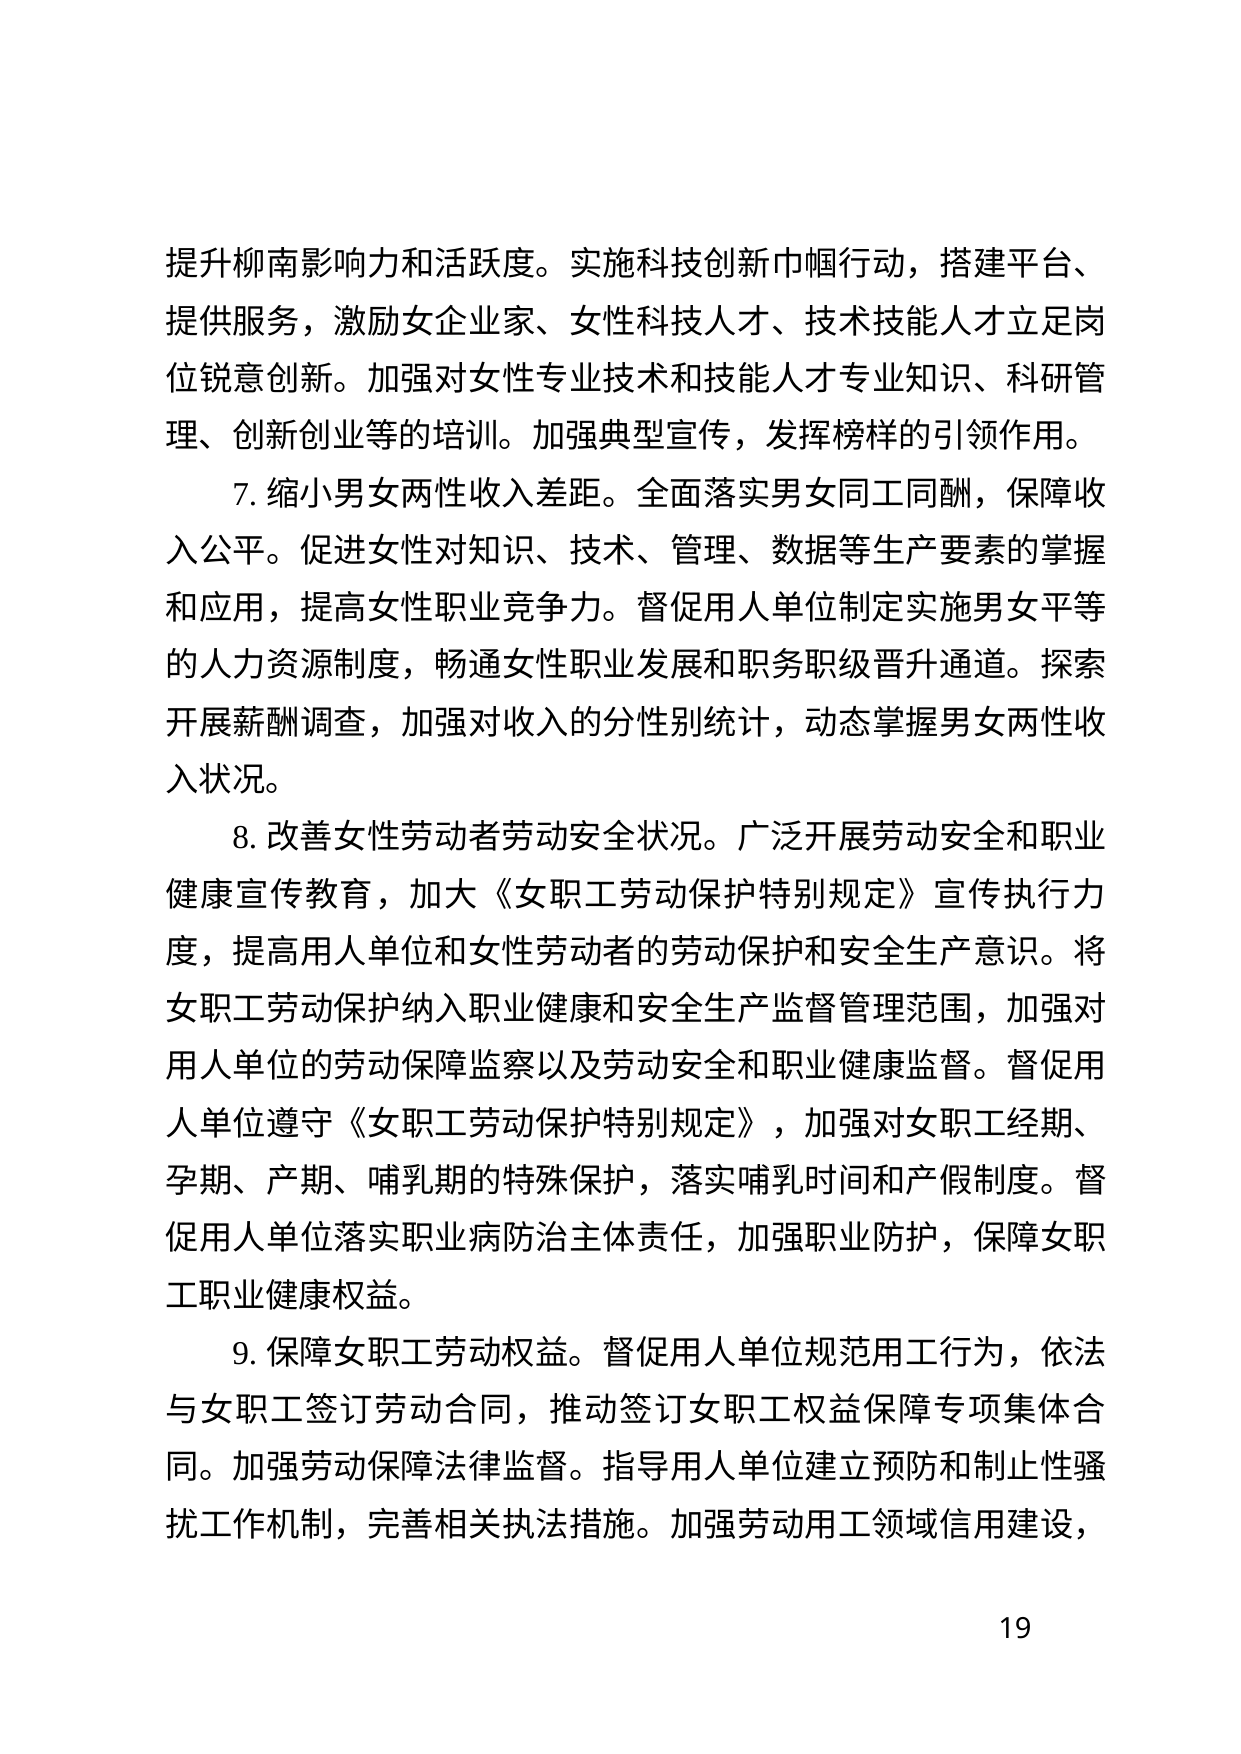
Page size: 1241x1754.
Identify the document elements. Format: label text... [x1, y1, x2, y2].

text 8. 改善女性劳动者劳动安全状况。广泛开展劳动安全和职业健康宣传教育，加大《女职工劳动保护特别规定》宣传执行力度，提高用人单位和女性劳动者的劳动保护和安全生产意识。将女职工劳动保护纳入职业健康和安全生产监督管理范围，加强对用人单位的劳动保障监察以及劳动安全和职业健康监督。督促用人单位遵守《女职工劳动保护特别规定》，加强对女职工经期、孕期、产期、哺乳期的特殊保护，落实哺乳时间和产假制度。督促用人单位落实职业病防治主体责任，加强职业防护，保障女职工职业健康权益。 [165, 803, 1107, 1318]
text 7. 缩小男女两性收入差距。全面落实男女同工同酬，保障收入公平。促进女性对知识、技术、管理、数据等生产要素的掌握和应用，提高女性职业竞争力。督促用人单位制定实施男女平等的人力资源制度，畅通女性职业发展和职务职级晋升通道。探索开展薪酬调查，加强对收入的分性别统计，动态掌握男女两性收入状况。 [165, 459, 1107, 803]
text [165, 1318, 1107, 1548]
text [165, 230, 1107, 459]
